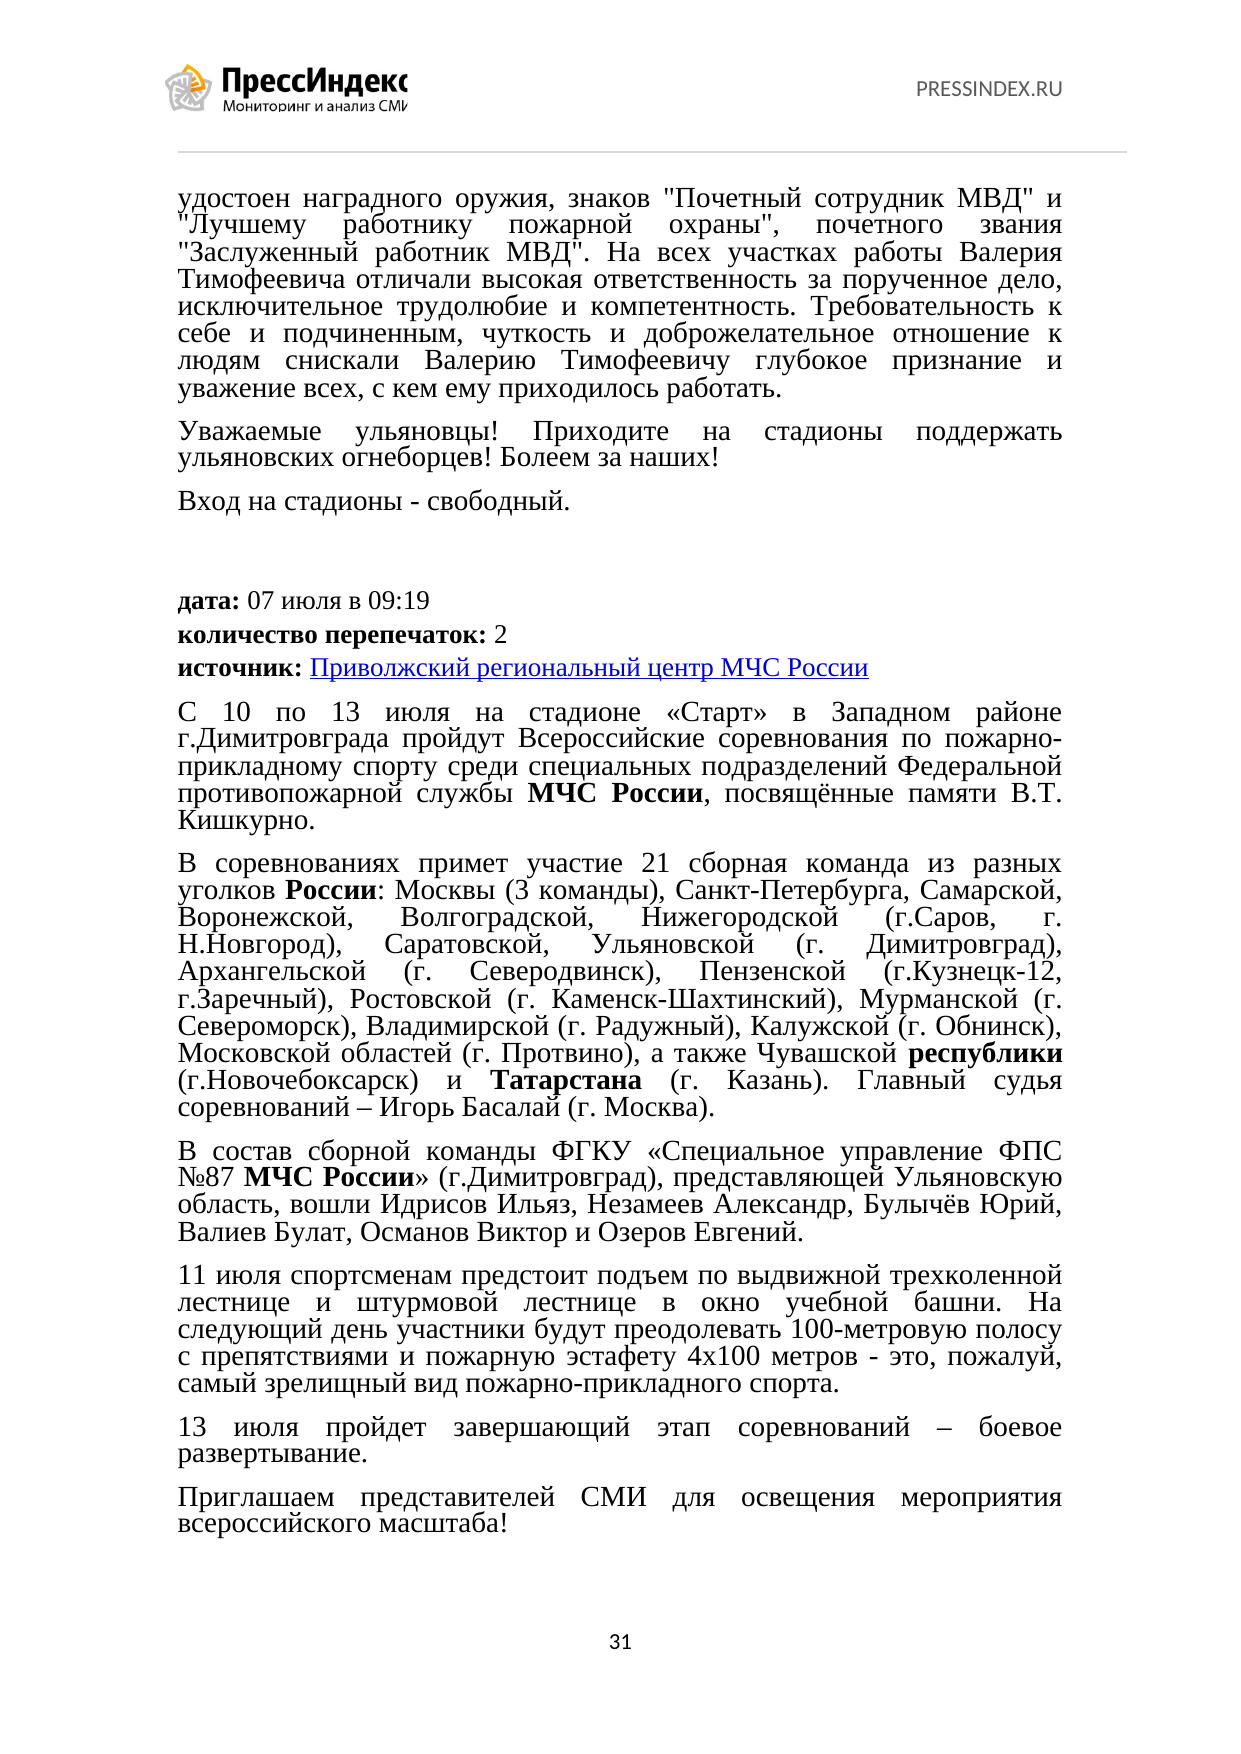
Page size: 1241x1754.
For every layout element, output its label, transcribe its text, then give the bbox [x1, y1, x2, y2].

picture [163, 64, 408, 111]
text С 10 по 13 июля на стадионе «Старт» в Западном районе г.Димитровграда пройдут Всероссийские соревнования по пожарно-прикладному спорту среди специальных подразделений Федеральной противопожарной службы МЧС России, посвящённые памяти В.Т. Кишкурно. [177, 700, 1063, 836]
text Приглашаем представителей СМИ для освещения мероприятия всероссийского масштаба! [177, 1484, 1063, 1538]
text Вход на стадионы - свободный. [177, 489, 1063, 516]
text 11 июля спортсменам предстоит подъем по выдвижной трехколенной лестнице и штурмовой лестнице в окно учебной башни. На следующий день участники будут преодолевать 100-метровую полосу с препятствиями и пожарную эстафету 4х100 метров - это, пожалуй, самый зрелищный вид пожарно-прикладного спорта. [177, 1263, 1063, 1399]
text В состав сборной команды ФГКУ «Специальное управление ФПС №87 МЧС России» (г.Димитровград), представляющей Ульяновскую область, вошли Идрисов Ильяз, Незамеев Александр, Булычёв Юрий, Валиев Булат, Османов Виктор и Озеров Евгений. [177, 1139, 1063, 1247]
text дата: 07 июля в 09:19 количество перепечаток: 2 источник: Приволжский региональный центр МЧС России [177, 584, 1063, 682]
text Уважаемые ульяновцы! Приходите на стадионы поддержать ульяновских огнеборцев! Болеем за наших! [177, 419, 1063, 473]
text В соревнованиях примет участие 21 сборная команда из разных уголков России: Москвы (3 команды), Санкт-Петербурга, Самарской, Воронежской, Волгоградской, Нижегородской (г.Саров, г. Н.Новгород), Саратовской, Ульяновской (г. Димитровград), Архангельской (г. Северодвинск), Пензенской (г.Кузнецк-12, г.Заречный), Ростовской (г. Каменск-Шахтинский), Мурманской (г. Североморск), Владимирской (г. Радужный), Калужской (г. Обнинск), Московской областей (г. Протвино), а также Чувашской республики (г.Новочебоксарск) и Татарстана (г. Казань). Главный судья соревнований – Игорь Басалай (г. Москва). [177, 851, 1063, 1123]
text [177, 186, 1063, 403]
text 13 июля пройдет завершающий этап соревнований – боевое развертывание. [177, 1414, 1063, 1469]
